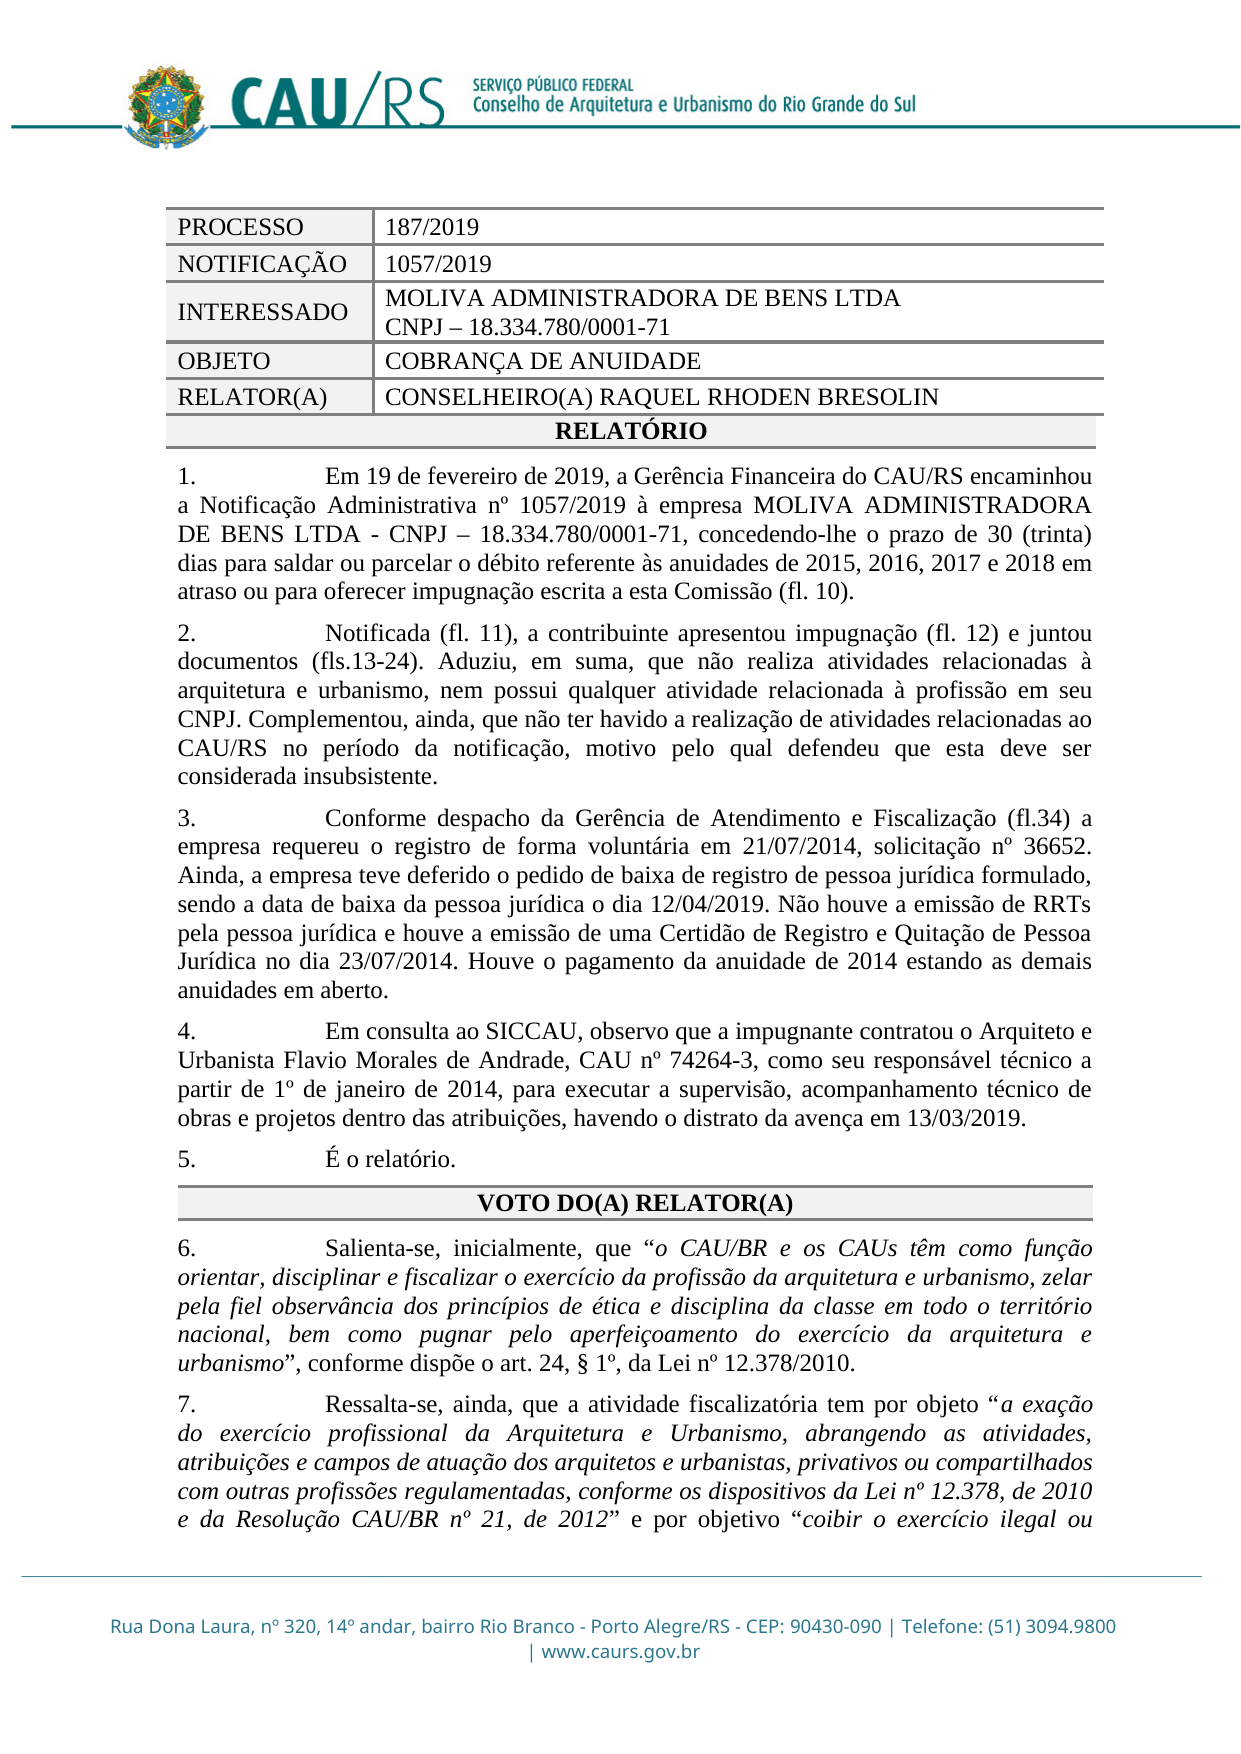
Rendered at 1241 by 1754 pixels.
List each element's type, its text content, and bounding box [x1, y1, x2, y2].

table_cell INTERESSADO [166, 283, 372, 340]
list Conforme despacho da Gerência de Atendimento e Fiscalização (fl.34) a empresa requereu o registro de forma voluntária em 21/07/2014, solicitação nº 36652. Ainda, a empresa teve deferido o pedido de baixa de registro de pessoa jurídica formulado, sendo a data de baixa da pessoa jurídica o dia 12/04/2019. Não houve a emissão de RRTs pela pessoa jurídica e houve a emissão de uma Certidão de Registro e Quitação de Pessoa Jurídica no dia 23/07/2014. Houve o pagamento da anuidade de 2014 estando as demais anuidades em aberto. [177, 803, 1093, 1004]
table_header 187/2019 [375, 210, 1104, 243]
list Notificada (fl. 11), a contribuinte apresentou impugnação (fl. 12) e juntou documentos (fls.13-24). Aduziu, em suma, que não realiza atividades relacionadas à arquitetura e urbanismo, nem possui qualquer atividade relacionada à profissão em seu CNPJ. Complementou, ainda, que não ter havido a realização de atividades relacionadas ao CAU/RS no período da notificação, motivo pelo qual defendeu que esta deve ser considerada insubsistente. [177, 618, 1093, 790]
table_cell RELATOR(A) [166, 380, 372, 413]
picture [11, 0, 1241, 160]
list Salienta-se, inicialmente, que “o CAU/BR e os CAUs têm como função orientar, disciplinar e fiscalizar o exercício da profissão da arquitetura e urbanismo, zelar pela fiel observância dos princípios de ética e disciplina da classe em todo o território nacional, bem como pugnar pelo aperfeiçoamento do exercício da arquitetura e urbanismo”, conforme dispõe o art. 24, § 1º, da Lei nº 12.378/2010. [177, 1233, 1093, 1377]
list Em 19 de fevereiro de 2019, a Gerência Financeira do CAU/RS encaminhou a Notificação Administrativa nº 1057/2019 à empresa MOLIVA ADMINISTRADORA DE BENS LTDA - CNPJ – 18.334.780/0001-71, concedendo-lhe o prazo de 30 (trinta) dias para saldar ou parcelar o débito referente às anuidades de 2015, 2016, 2017 e 2018 em atraso ou para oferecer impugnação escrita a esta Comissão (fl. 10). [177, 461, 1093, 605]
table_cell COBRANÇA DE ANUIDADE [375, 344, 1104, 377]
table_header VOTO DO(A) RELATOR(A) [178, 1188, 1093, 1218]
table_cell CONSELHEIRO(A) RAQUEL RHODEN BRESOLIN [375, 380, 1104, 413]
table_header PROCESSO [166, 210, 372, 243]
table_cell NOTIFICAÇÃO [166, 246, 372, 280]
list É o relatório. [177, 1144, 1093, 1173]
table_cell RELATÓRIO [166, 416, 1096, 446]
table_cell MOLIVA ADMINISTRADORA DE BENS LTDA CNPJ – 18.334.780/0001-71 [375, 283, 1104, 340]
list Em consulta ao SICCAU, observo que a impugnante contratou o Arquiteto e Urbanista Flavio Morales de Andrade, CAU nº 74264-3, como seu responsável técnico a partir de 1º de janeiro de 2014, para executar a supervisão, acompanhamento técnico de obras e projetos dentro das atribuições, havendo o distrato da avença em 13/03/2019. [177, 1016, 1093, 1131]
table_cell 1057/2019 [375, 246, 1104, 280]
table_cell OBJETO [166, 344, 372, 377]
